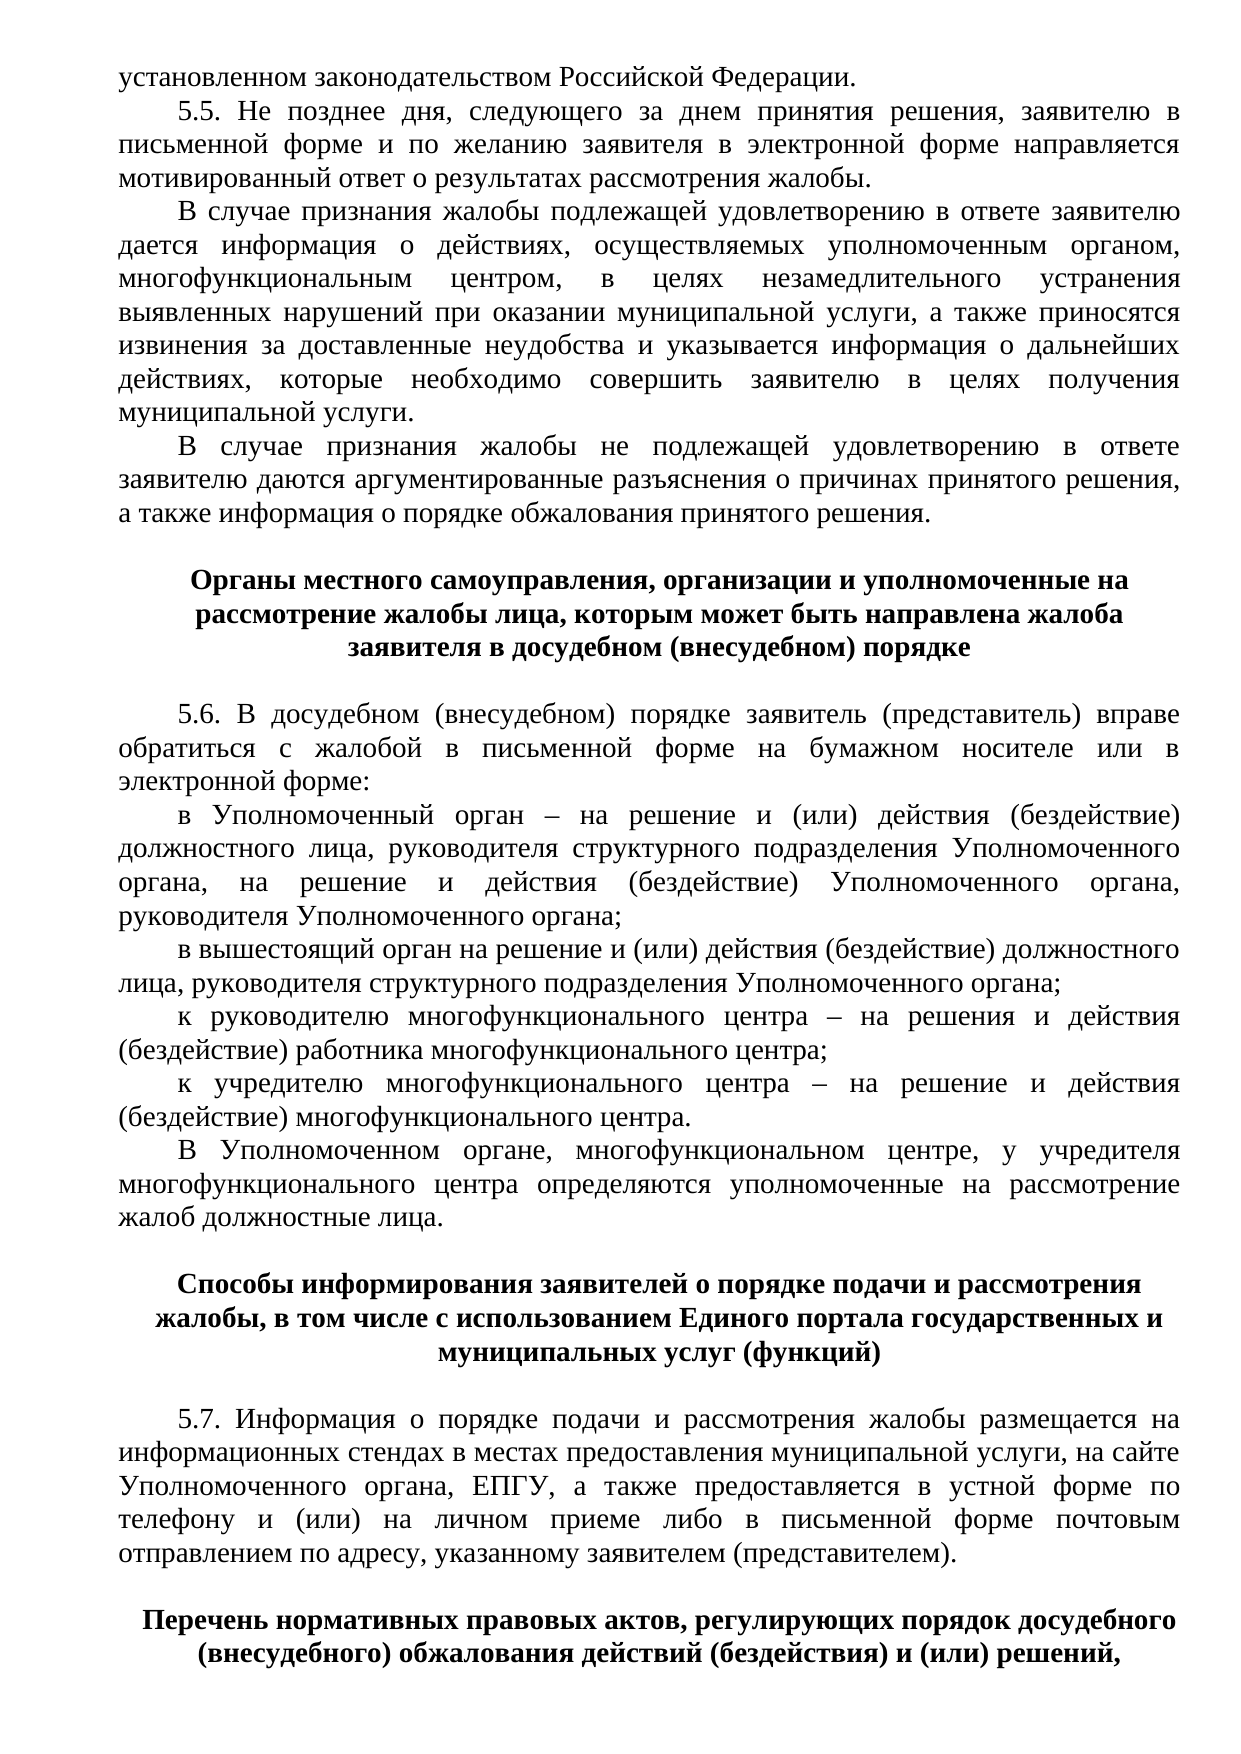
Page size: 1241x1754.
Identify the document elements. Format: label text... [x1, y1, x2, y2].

subtitle Способы информирования заявителей о порядке подачи и рассмотрения жалобы, в том числе с использованием Единого портала государственных и муниципальных услуг (функций) [138, 1267, 1181, 1367]
text В Уполномоченном органе, многофункциональном центре, у учредителя многофункционального центра определяются уполномоченные на рассмотрение жалоб должностные лица. [118, 1132, 1181, 1233]
subtitle Органы местного самоуправления, организации и уполномоченные на рассмотрение жалобы лица, которым может быть направлена жалоба заявителя в досудебном (внесудебном) порядке [138, 562, 1181, 663]
text В случае признания жалобы подлежащей удовлетворению в ответе заявителю дается информация о действиях, осуществляемых уполномоченным органом, многофункциональным центром, в целях незамедлительного устранения выявленных нарушений при оказании муниципальной услуги, а также приносятся извинения за доставленные неудобства и указывается информация о дальнейших действиях, которые необходимо совершить заявителю в целях получения муниципальной услуги. [118, 193, 1181, 428]
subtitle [138, 1602, 1181, 1669]
text в вышестоящий орган на решение и (или) действия (бездействие) должностного лица, руководителя структурного подразделения Уполномоченного органа; [118, 931, 1181, 998]
text к руководителю многофункционального центра – на решения и действия (бездействие) работника многофункционального центра; [118, 998, 1181, 1065]
text 5.5. Не позднее дня, следующего за днем принятия решения, заявителю в письменной форме и по желанию заявителя в электронной форме направляется мотивированный ответ о результатах рассмотрения жалобы. [118, 93, 1181, 193]
text В случае признания жалобы не подлежащей удовлетворению в ответе заявителю даются аргументированные разъяснения о причинах принятого решения, а также информация о порядке обжалования принятого решения. [118, 428, 1181, 529]
text к учредителю многофункционального центра – на решение и действия (бездействие) многофункционального центра. [118, 1065, 1181, 1132]
text 5.6. В досудебном (внесудебном) порядке заявитель (представитель) вправе обратиться с жалобой в письменной форме на бумажном носителе или в электронной форме: [118, 696, 1181, 797]
text в Уполномоченный орган – на решение и (или) действия (бездействие) должностного лица, руководителя структурного подразделения Уполномоченного органа, на решение и действия (бездействие) Уполномоченного органа, руководителя Уполномоченного органа; [118, 797, 1181, 931]
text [118, 59, 1181, 93]
text 5.7. Информация о порядке подачи и рассмотрения жалобы размещается на информационных стендах в местах предоставления муниципальной услуги, на сайте Уполномоченного органа, ЕПГУ, а также предоставляется в устной форме по телефону и (или) на личном приеме либо в письменной форме почтовым отправлением по адресу, указанному заявителем (представителем). [118, 1401, 1181, 1568]
